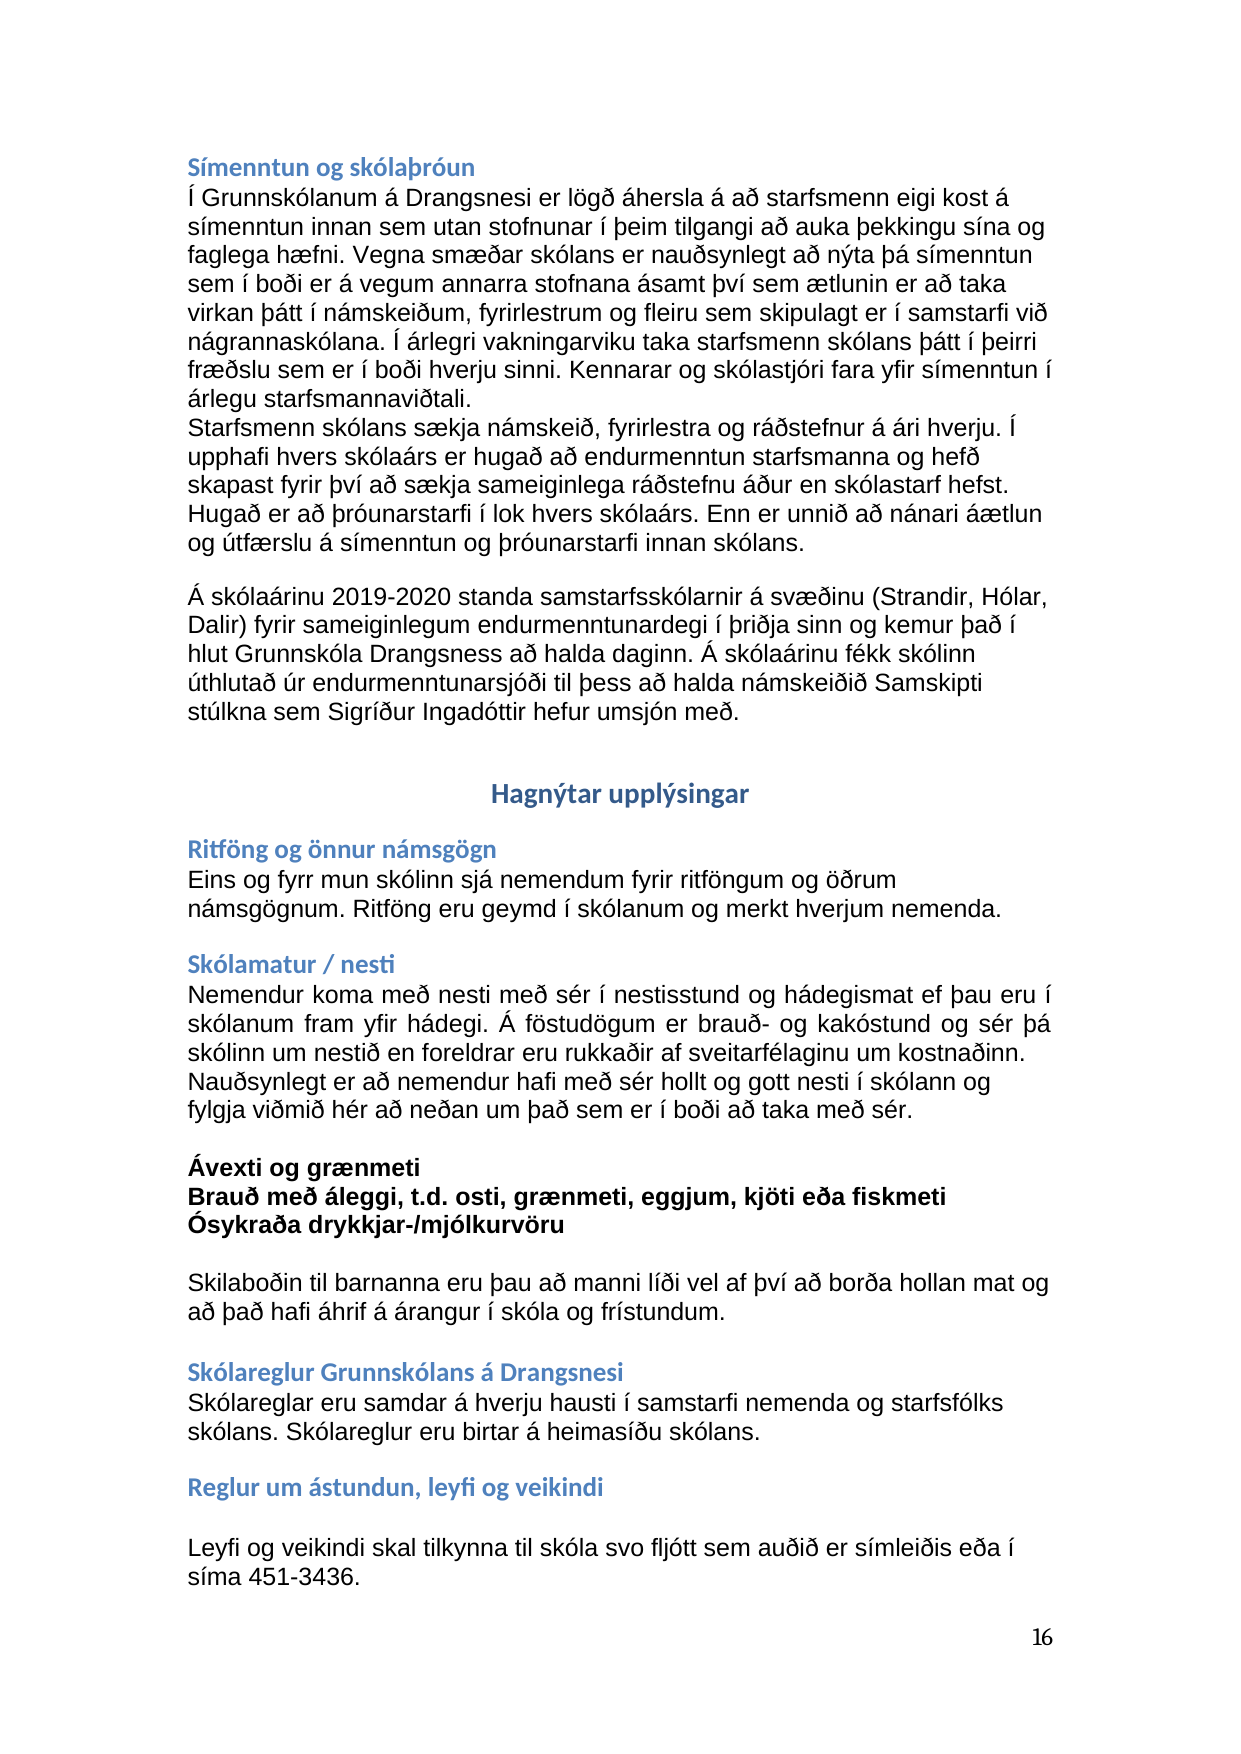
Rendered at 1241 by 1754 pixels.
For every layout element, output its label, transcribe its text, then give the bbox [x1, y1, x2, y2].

text Á skólaárinu 2019-2020 standa samstarfsskólarnir á svæðinu (Strandir, Hólar, Dalir) fyrir sameiginlegum endurmenntunardegi í þriðja sinn og kemur það í hlut Grunnskóla Drangsness að halda daginn. Á skólaárinu fékk skólinn úthlutað úr endurmenntunarsjóði til þess að halda námskeiðið Samskipti stúlkna sem Sigríður Ingadóttir hefur umsjón með. [187, 582, 1053, 726]
subtitle Hagnýtar upplýsingar [187, 776, 1053, 811]
subtitle Skólamatur / nesti [187, 947, 1053, 981]
text Eins og fyrr mun skólinn sjá nemendum fyrir ritföngum og öðrum námsgögnum. Ritföng eru geymd í skólanum og merkt hverjum nemenda. [187, 865, 1053, 922]
text Leyfi og veikindi skal tilkynna til skóla svo fljótt sem auðið er símleiðis eða í síma 451-3436. [187, 1533, 1053, 1590]
subtitle Reglur um ástundun, leyfi og veikindi [187, 1471, 1053, 1504]
text Nauðsynlegt er að nemendur hafi með sér hollt og gott nesti í skólann og fylgja viðmið hér að neðan um það sem er í boði að taka með sér. [187, 1067, 1053, 1124]
subtitle Skólareglur Grunnskólans á Drangsnesi [187, 1355, 1053, 1388]
subtitle Símenntun og skólaþróun [187, 150, 1053, 183]
text Skilaboðin til barnanna eru þau að manni líði vel af því að borða hollan mat og að það hafi áhrif á árangur í skóla og frístundum. [187, 1268, 1053, 1326]
text Starfsmenn skólans sækja námskeið, fyrirlestra og ráðstefnur á ári hverju. Í upphafi hvers skólaárs er hugað að endurmenntun starfsmanna og hefð skapast fyrir því að sækja sameiginlega ráðstefnu áður en skólastarf hefst. Hugað er að þróunarstarfi í lok hvers skólaárs. Enn er unnið að nánari áætlun og útfærslu á símenntun og þróunarstarfi innan skólans. [187, 413, 1053, 557]
text Ávexti og grænmeti [187, 1153, 1053, 1182]
text Skólareglar eru samdar á hverju hausti í samstarfi nemenda og starfsfólks skólans. Skólareglur eru birtar á heimasíðu skólans. [187, 1388, 1053, 1446]
text Ósykraða drykkjar-/mjólkurvöru [187, 1211, 1053, 1239]
text Nemendur koma með nesti með sér í nestisstund og hádegismat ef þau eru í skólanum fram yfir hádegi. Á föstudögum er brauð- og kakóstund og sér þá skólinn um nestið en foreldrar eru rukkaðir af sveitarfélaginu um kostnaðinn. [187, 981, 1053, 1067]
text Brauð með áleggi, t.d. osti, grænmeti, eggjum, kjöti eða fiskmeti [187, 1182, 1053, 1211]
subtitle Ritföng og önnur námsgögn [187, 832, 1053, 865]
text Í Grunnskólanum á Drangsnesi er lögð áhersla á að starfsmenn eigi kost á símenntun innan sem utan stofnunar í þeim tilgangi að auka þekkingu sína og faglega hæfni. Vegna smæðar skólans er nauðsynlegt að nýta þá símenntun sem í boði er á vegum annarra stofnana ásamt því sem ætlunin er að taka virkan þátt í námskeiðum, fyrirlestrum og fleiru sem skipulagt er í samstarfi við nágrannaskólana. Í árlegri vakningarviku taka starfsmenn skólans þátt í þeirri fræðslu sem er í boði hverju sinni. Kennarar og skólastjóri fara yfir símenntun í árlegu starfsmannaviðtali. [187, 183, 1053, 413]
